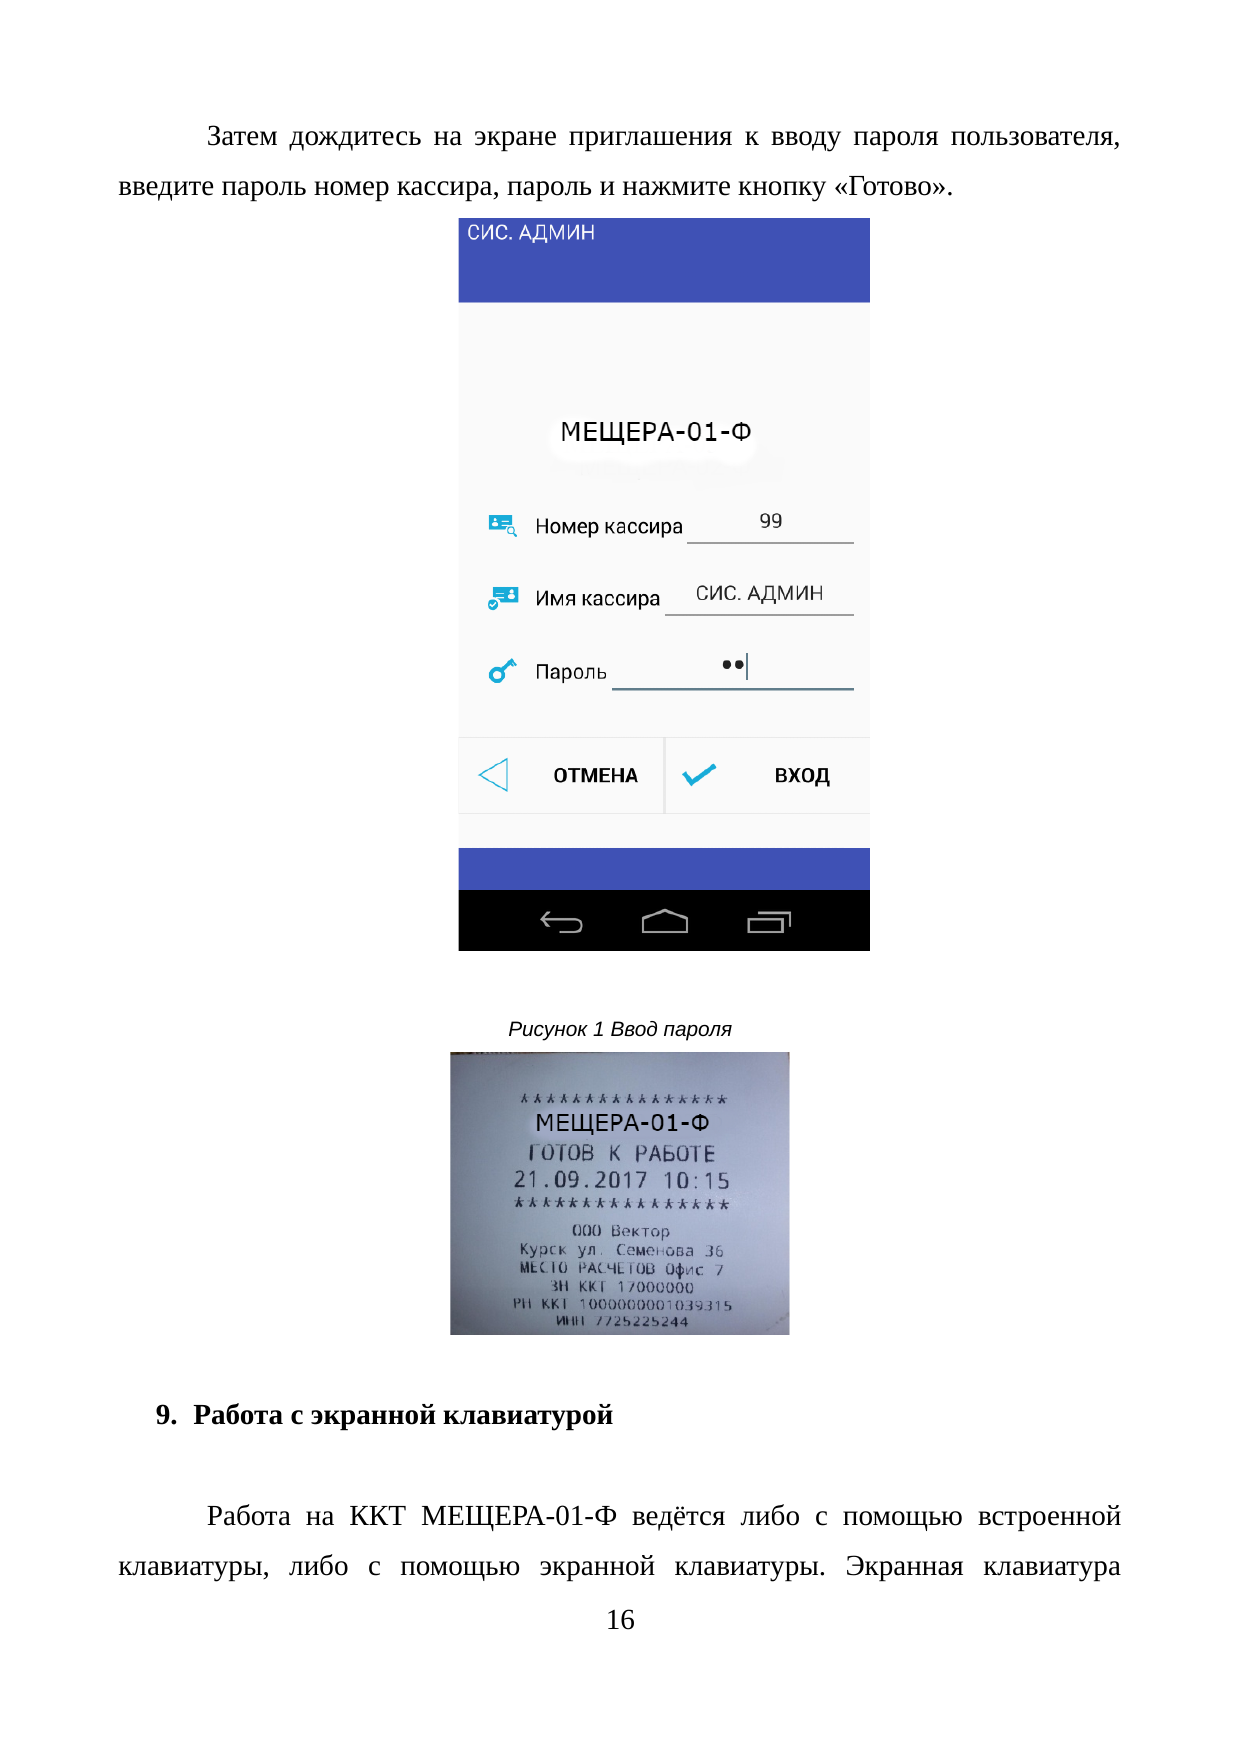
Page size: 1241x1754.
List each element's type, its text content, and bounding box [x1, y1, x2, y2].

text Рисунок 4 Ввод пароля [118, 1016, 1122, 1040]
subtitle Работа с экранной клавиатурой [156, 1397, 1122, 1431]
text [118, 1498, 1122, 1582]
text Затем дождитесь на экране приглашения к вводу пароля пользователя, введите пароль номер кассира, пароль и нажмите кнопку «Готово». [118, 118, 1122, 202]
picture [450, 1052, 790, 1335]
picture [458, 218, 870, 951]
